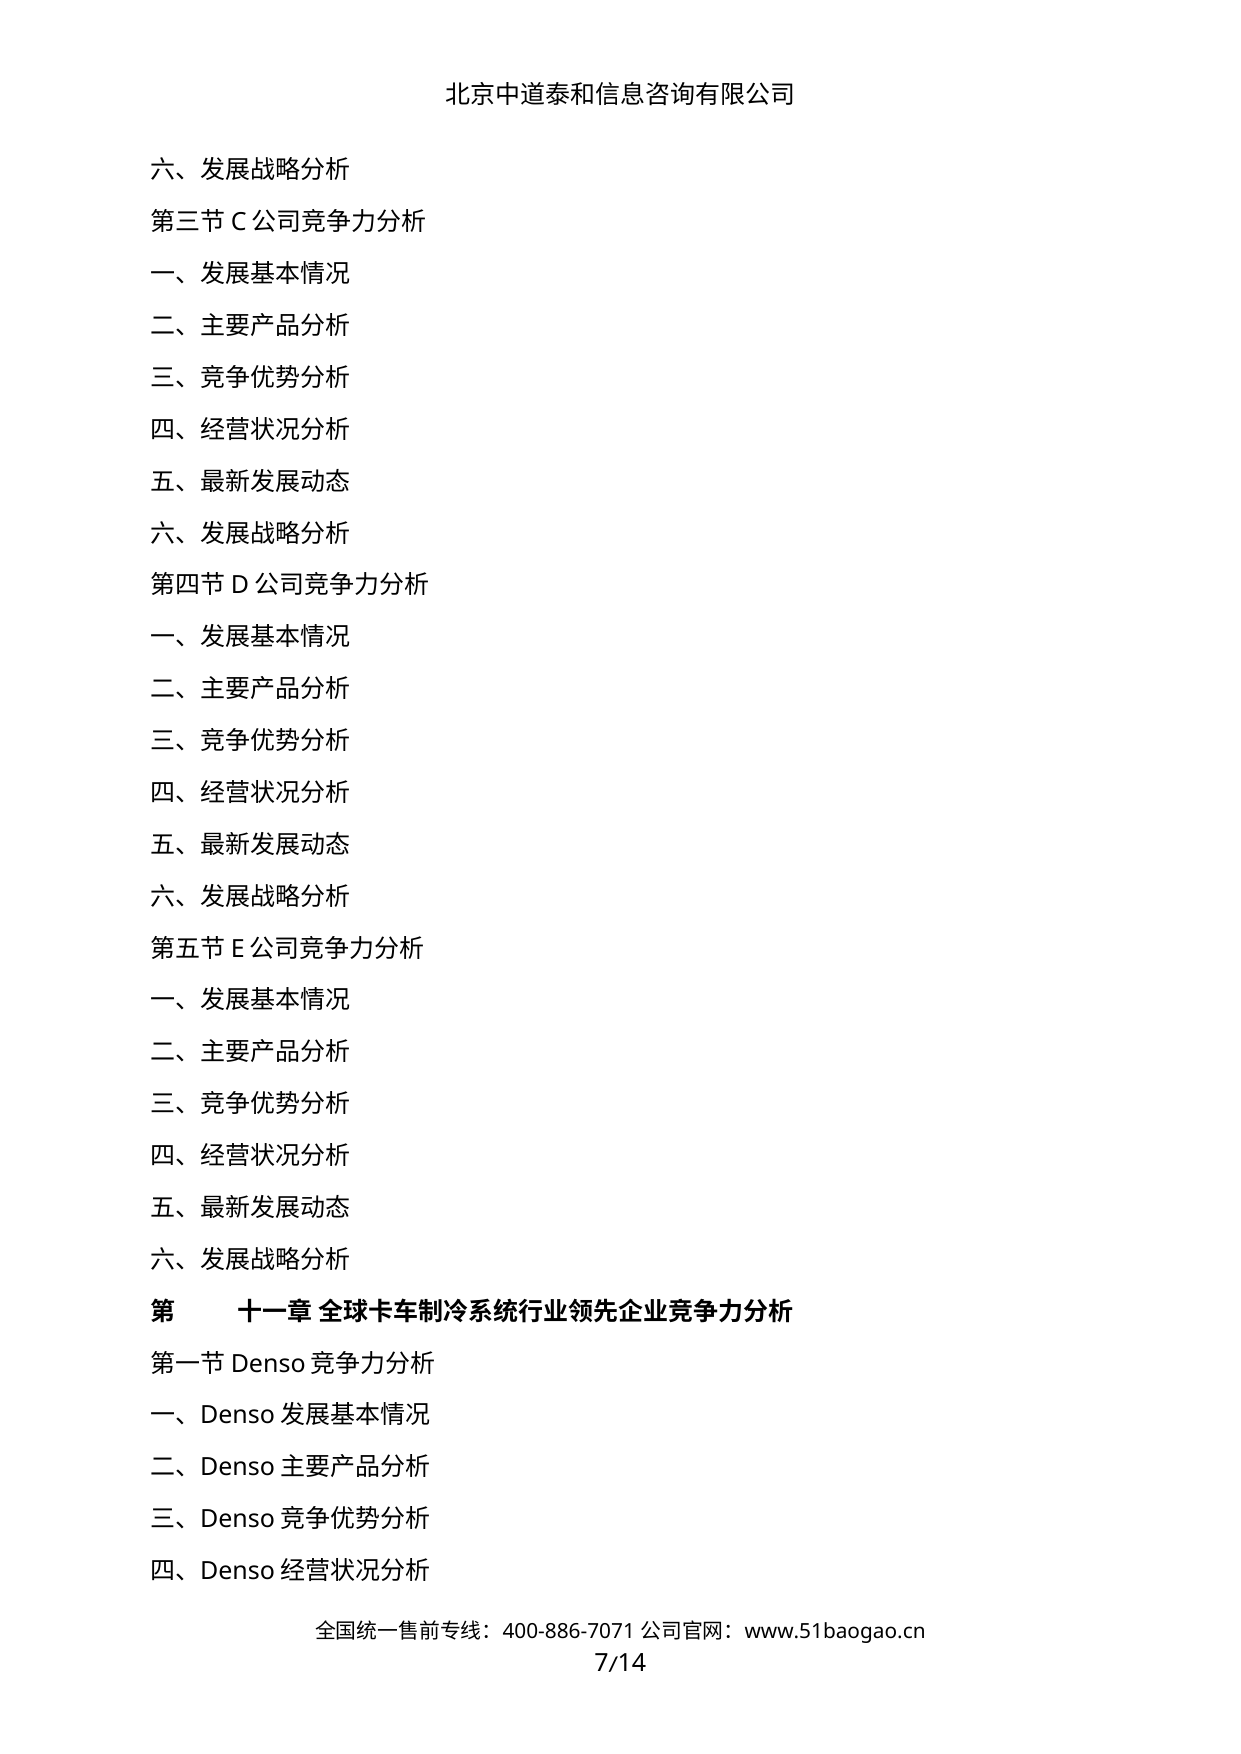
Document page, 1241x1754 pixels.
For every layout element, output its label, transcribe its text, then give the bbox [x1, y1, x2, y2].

text 四、Denso经营状况分析 [150, 1551, 1090, 1587]
text 一、Denso发展基本情况 [150, 1395, 1090, 1431]
text 五、最新发展动态 [150, 461, 1090, 497]
text 三、Denso竞争优势分析 [150, 1499, 1090, 1535]
text 二、主要产品分析 [150, 306, 1090, 342]
text 一、发展基本情况 [150, 980, 1090, 1016]
text 二、主要产品分析 [150, 1032, 1090, 1068]
text 三、竞争优势分析 [150, 1084, 1090, 1120]
text 第五节 E公司竞争力分析 [150, 928, 1090, 964]
text 六、发展战略分析 [150, 150, 1090, 186]
text 六、发展战略分析 [150, 876, 1090, 912]
text 第三节 C公司竞争力分析 [150, 202, 1090, 238]
text 五、最新发展动态 [150, 824, 1090, 861]
text 第四节 D公司竞争力分析 [150, 565, 1090, 601]
text 一、发展基本情况 [150, 254, 1090, 290]
text 六、发展战略分析 [150, 1239, 1090, 1276]
text 一、发展基本情况 [150, 617, 1090, 653]
text 四、经营状况分析 [150, 409, 1090, 446]
text 四、经营状况分析 [150, 1136, 1090, 1172]
text 六、发展战略分析 [150, 513, 1090, 549]
text 三、竞争优势分析 [150, 357, 1090, 394]
text 四、经营状况分析 [150, 772, 1090, 809]
text 五、最新发展动态 [150, 1187, 1090, 1224]
text 二、Denso主要产品分析 [150, 1447, 1090, 1483]
text 第一节 Denso竞争力分析 [150, 1343, 1090, 1379]
text 第 十一章 全球卡车制冷系统行业领先企业竞争力分析 [150, 1291, 1090, 1327]
text 三、竞争优势分析 [150, 721, 1090, 757]
text 二、主要产品分析 [150, 669, 1090, 705]
